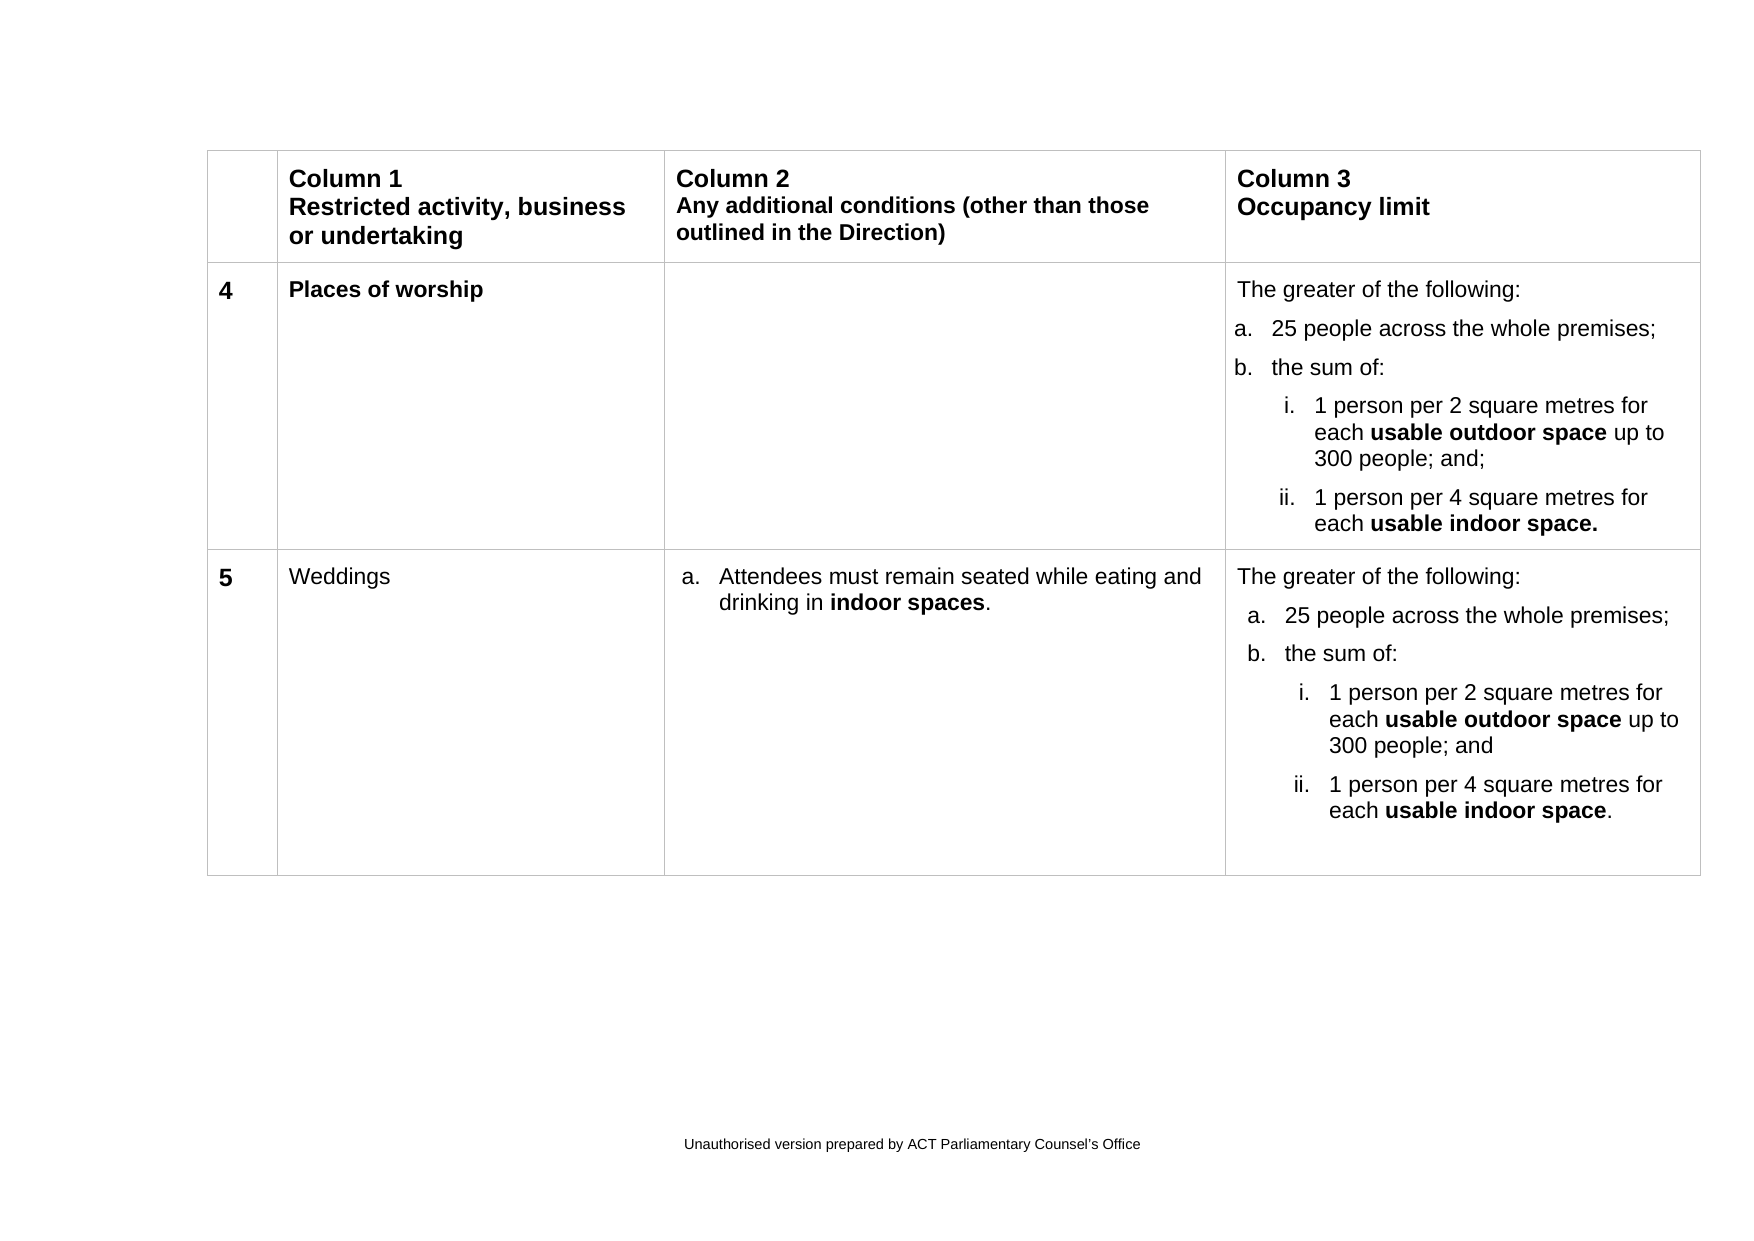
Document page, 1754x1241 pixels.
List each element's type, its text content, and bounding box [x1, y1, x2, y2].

table_header Column 3 Occupancy limit [1226, 151, 1700, 262]
table_header Column 2 Any additional conditions (other than those outlined in the Direction) [665, 151, 1225, 262]
table_cell Weddings [278, 550, 664, 875]
table_cell Places of worship [278, 263, 664, 549]
table_header Column 1 Restricted activity, business or undertaking [278, 151, 664, 262]
table_cell [665, 263, 1225, 549]
table_cell The greater of the following: 25 people across the whole premises; the sum of: 1 person per 2 square metres for each usable outdoor space up to 300 people; and; 1 person per 4 square metres for each usable indoor space. [1226, 263, 1700, 549]
table_cell Attendees must remain seated while eating and drinking in indoor spaces. [665, 550, 1225, 875]
table_header [208, 151, 277, 262]
table_cell [208, 550, 277, 875]
table_cell [208, 263, 277, 549]
